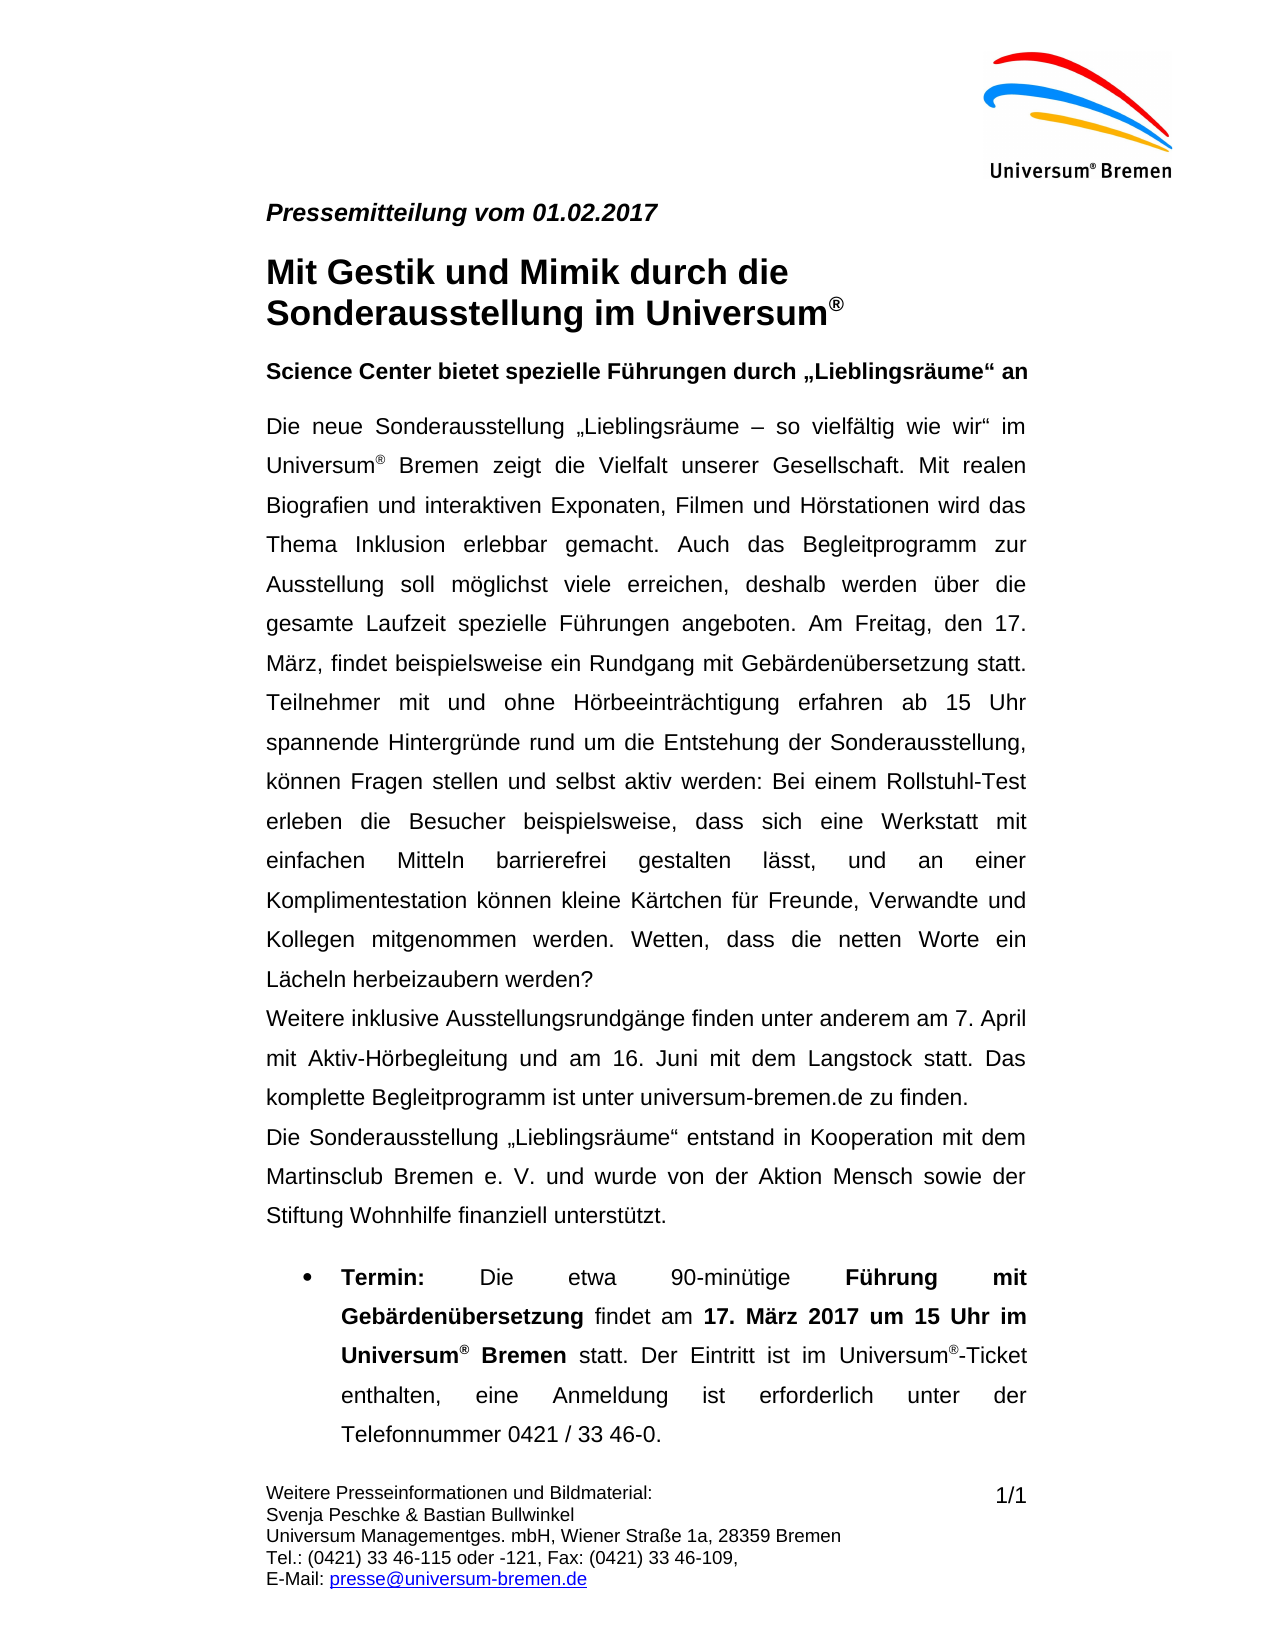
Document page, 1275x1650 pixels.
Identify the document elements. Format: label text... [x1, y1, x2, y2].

list Termin: Die etwa 90-minütige Führung mit Gebärdenübersetzung findet am 17. März 2017 um 15 Uhr im Universum® Bremen statt. Der Eintritt ist im Universum®-Ticket enthalten, eine Anmeldung ist erforderlich unter der Telefonnummer 0421 / 33 46-0. [303, 1263, 1027, 1448]
text Die neue Sonderausstellung „Lieblingsräume – so vielfältig wie wir“ im Universum® Bremen zeigt die Vielfalt unserer Gesellschaft. Mit realen Biografien und interaktiven Exponaten, Filmen und Hörstationen wird das Thema Inklusion erlebbar gemacht. Auch das Begleitprogramm zur Ausstellung soll möglichst viele erreichen, deshalb werden über die gesamte Laufzeit spezielle Führungen angeboten. Am Freitag, den 17. März, findet beispielsweise ein Rundgang mit Gebärdenübersetzung statt. Teilnehmer mit und ohne Hörbeeinträchtigung erfahren ab 15 Uhr spannende Hintergründe rund um die Entstehung der Sonderausstellung, können Fragen stellen und selbst aktiv werden: Bei einem Rollstuhl-Test erleben die Besucher beispielsweise, dass sich eine Werkstatt mit einfachen Mitteln barrierefrei gestalten lässt, und an einer Komplimentestation können kleine Kärtchen für Freunde, Verwandte und Kollegen mitgenommen werden. Wetten, dass die netten Worte ein Lächeln herbeizaubern werden? [266, 413, 1027, 992]
text Die Sonderausstellung „Lieblingsräume“ entstand in Kooperation mit dem Martinsclub Bremen e. V. und wurde von der Aktion Mensch sowie der Stiftung Wohnhilfe finanziell unterstützt. [266, 1123, 1027, 1229]
subtitle Science Center bietet spezielle Führungen durch „Lieblingsräume“ an [266, 358, 1031, 384]
text Weitere inklusive Ausstellungsrundgänge finden unter anderem am 7. April mit Aktiv-Hörbegleitung und am 16. Juni mit dem Langstock statt. Das komplette Begleitprogramm ist unter universum-bremen.de zu finden. [266, 1005, 1027, 1110]
picture [983, 51, 1173, 179]
text Mit Gestik und Mimik durch die Sonderausstellung im Universum® [266, 251, 1027, 333]
subtitle Pressemitteilung vom 01.02.2017 [266, 197, 1031, 226]
